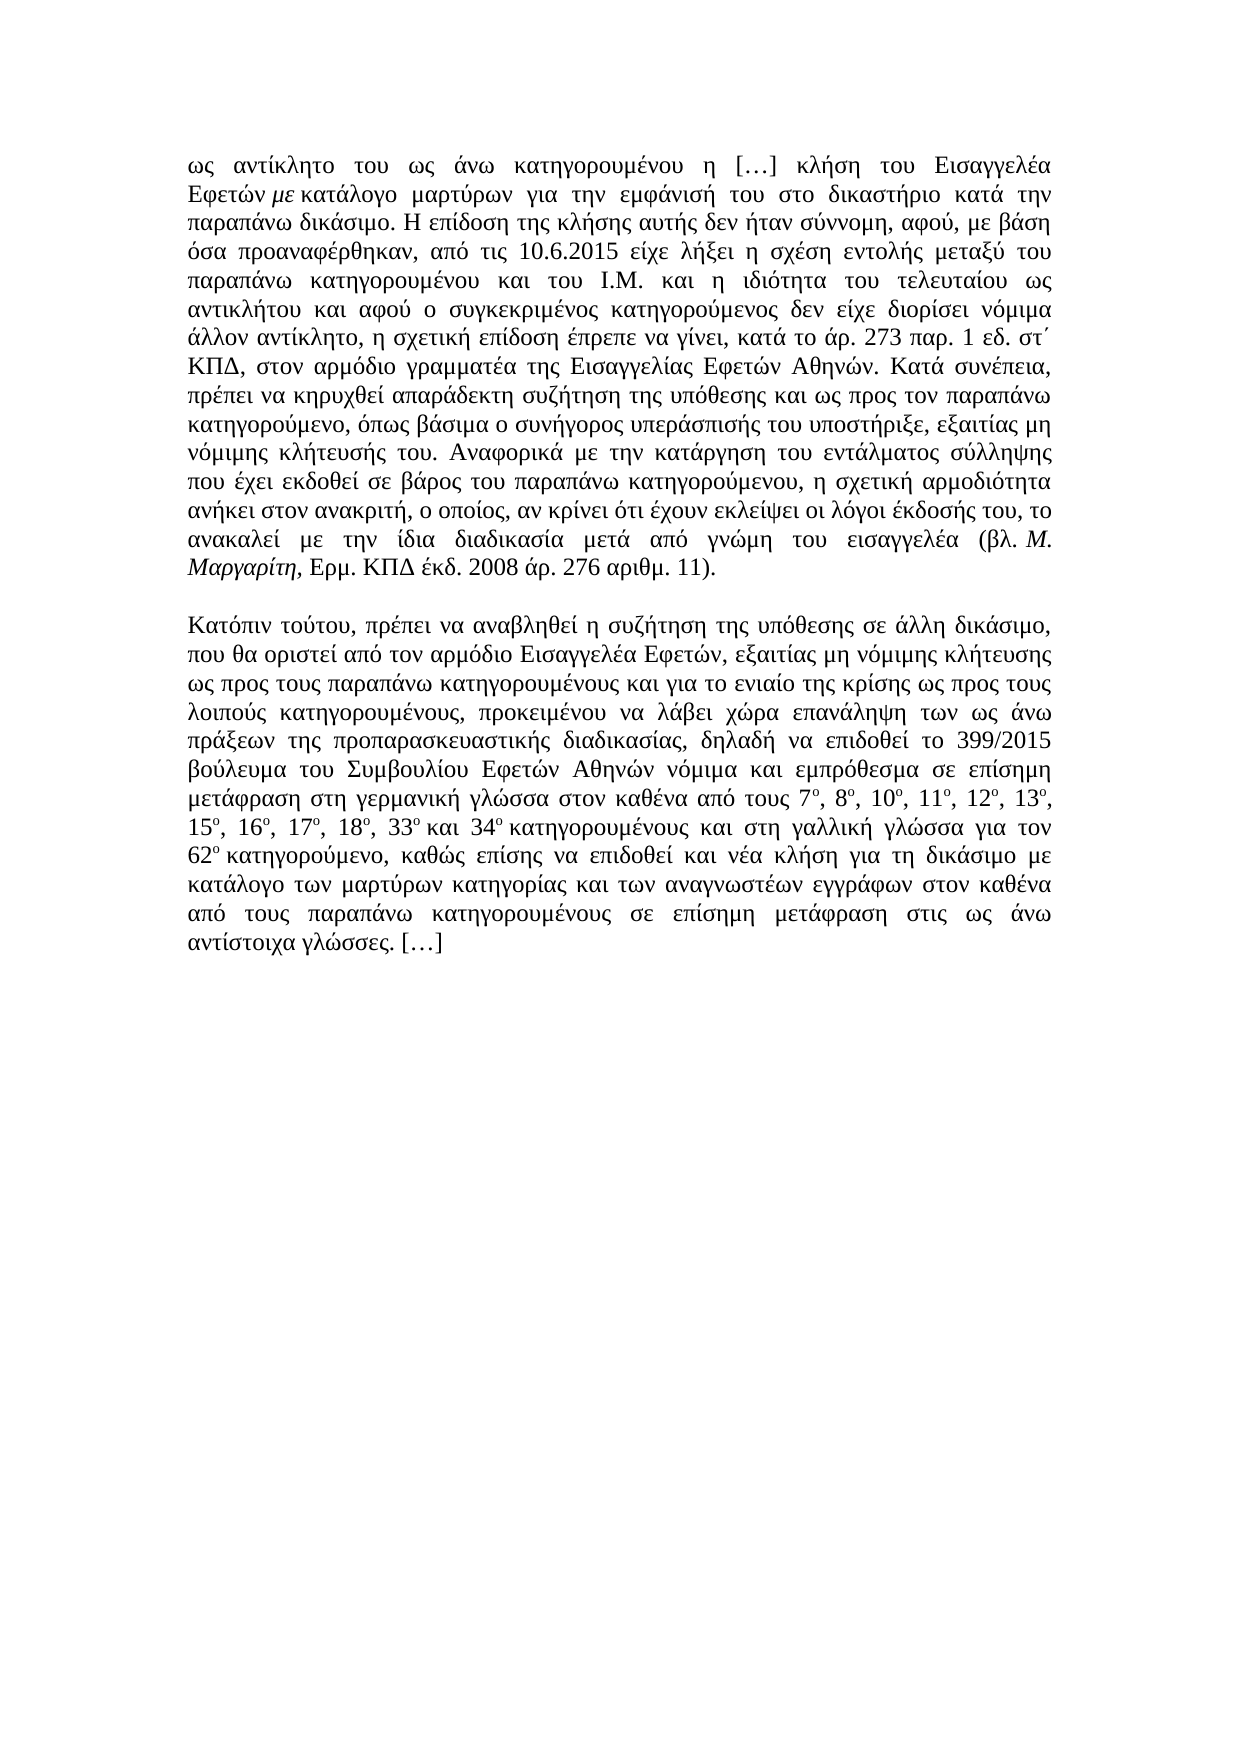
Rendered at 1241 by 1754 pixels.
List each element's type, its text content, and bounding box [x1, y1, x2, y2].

text Κατόπιν τούτου, πρέπει να αναβληθεί η συζήτηση της υπόθεσης σε άλλη δικάσιμο, που θα οριστεί από τον αρμόδιο Εισαγγελέα Εφετών, εξαιτίας μη νόμιμης κλήτευσης ως προς τους παραπάνω κατηγορουμένους και για το ενιαίο της κρίσης ως προς τους λοιπούς κατηγορουμένους, προκειμένου να λάβει χώρα επανάληψη των ως άνω πράξεων της προπαρασκευαστικής διαδικασίας, δηλαδή να επιδοθεί το 399/2015 βούλευμα του Συμβουλίου Εφετών Αθηνών νόμιμα και εμπρόθεσμα σε επίσημη μετάφραση στη γερμανική γλώσσα στον καθένα από τους 7ο, 8ο, 10ο, 11ο, 12ο, 13ο, 15ο, 16ο, 17ο, 18ο, 33ο και 34ο κατηγορουμένους και στη γαλλική γλώσσα για τον 62ο κατηγορούμενο, καθώς επίσης να επιδοθεί και νέα κλήση για τη δικάσιμο με κατάλογο των μαρτύρων κατηγορίας και των αναγνωστέων εγγράφων στον καθένα από τους παραπάνω κατηγορουμένους σε επίσημη μετάφραση στις ως άνω αντίστοιχα γλώσσες. […] [187, 610, 1053, 955]
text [187, 150, 1053, 581]
